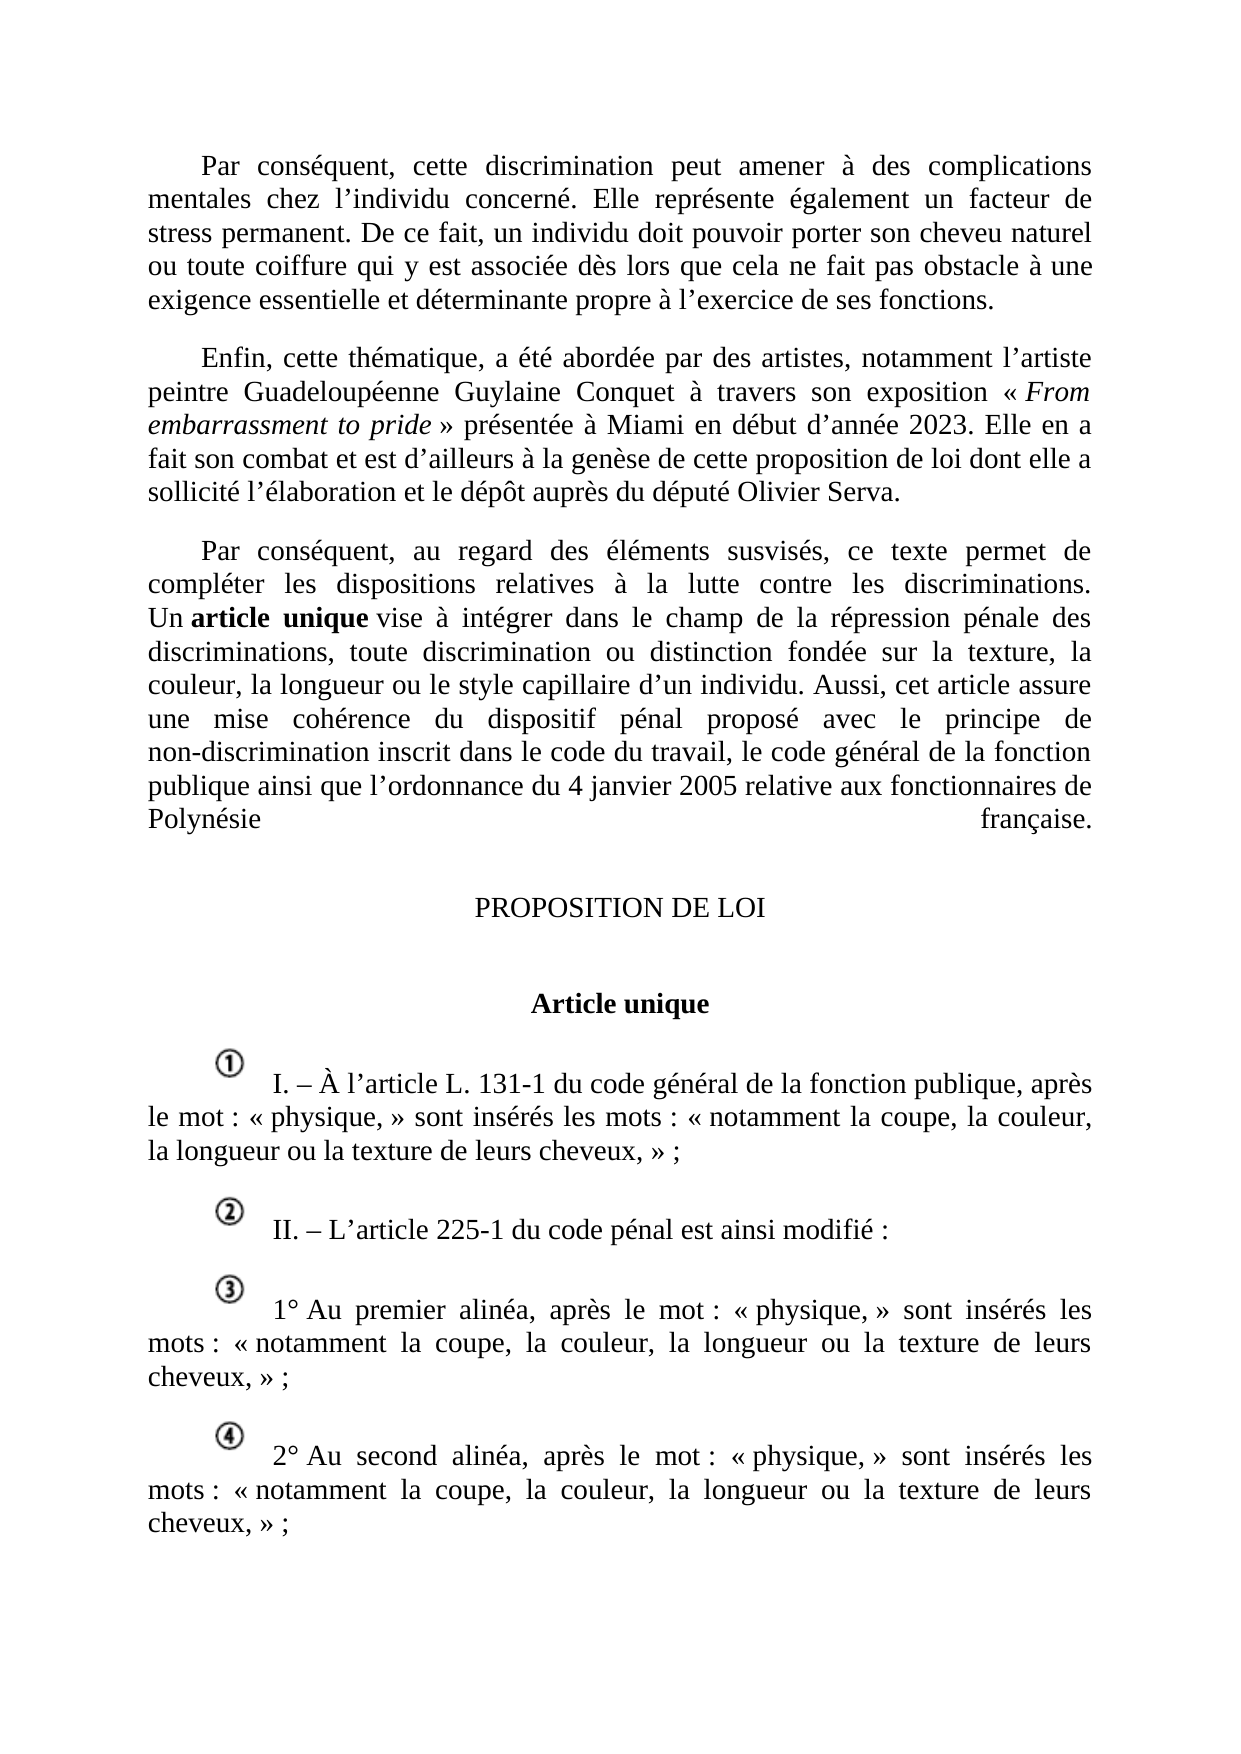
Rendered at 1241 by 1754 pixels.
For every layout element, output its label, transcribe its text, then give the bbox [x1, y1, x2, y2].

text Enfin, cette thématique, a été abordée par des artistes, notamment l’artiste peintre Guadeloupéenne Guylaine Conquet à travers son exposition « From embarrassment to pride » présentée à Miami en début d’année 2023. Elle en a fait son combat et est d’ailleurs à la genèse de cette proposition de loi dont elle a sollicité l’élaboration et le dépôt auprès du député Olivier Serva. [148, 340, 1093, 508]
text I. – À l’article L. 131-1 du code général de la fonction publique, après le mot : « physique, » sont insérés les mots : « notamment la coupe, la couleur, la longueur ou la texture de leurs cheveux, » ; [148, 1045, 1093, 1167]
text II. – L’article 225-1 du code pénal est ainsi modifié : [148, 1192, 1093, 1246]
text PROPOSITION DE LOI [148, 890, 1093, 924]
text Par conséquent, au regard des éléments susvisés, ce texte permet de compléter les dispositions relatives à la lutte contre les discriminations. Un article unique vise à intégrer dans le champ de la répression pénale des discriminations, toute discrimination ou distinction fondée sur la texture, la couleur, la longueur ou le style capillaire d’un individu. Aussi, cet article assure une mise cohérence du dispositif pénal proposé avec le principe de non-discrimination inscrit dans le code du travail, le code général de la fonction publique ainsi que l’ordonnance du 4 janvier 2005 relative aux fonctionnaires de Polynésie française. [148, 533, 1093, 865]
text Article unique [148, 986, 1093, 1020]
text 1° Au premier alinéa, après le mot : « physique, » sont insérés les mots : « notamment la coupe, la couleur, la longueur ou la texture de leurs cheveux, » ; [148, 1271, 1093, 1393]
text Par conséquent, cette discrimination peut amener à des complications mentales chez l’individu concerné. Elle représente également un facteur de stress permanent. De ce fait, un individu doit pouvoir porter son cheveu naturel ou toute coiffure qui y est associée dès lors que cela ne fait pas obstacle à une exigence essentielle et déterminante propre à l’exercice de ses fonctions. [148, 148, 1093, 315]
text 2° Au second alinéa, après le mot : « physique, » sont insérés les mots : « notamment la coupe, la couleur, la longueur ou la texture de leurs cheveux, » ; [148, 1418, 1093, 1539]
